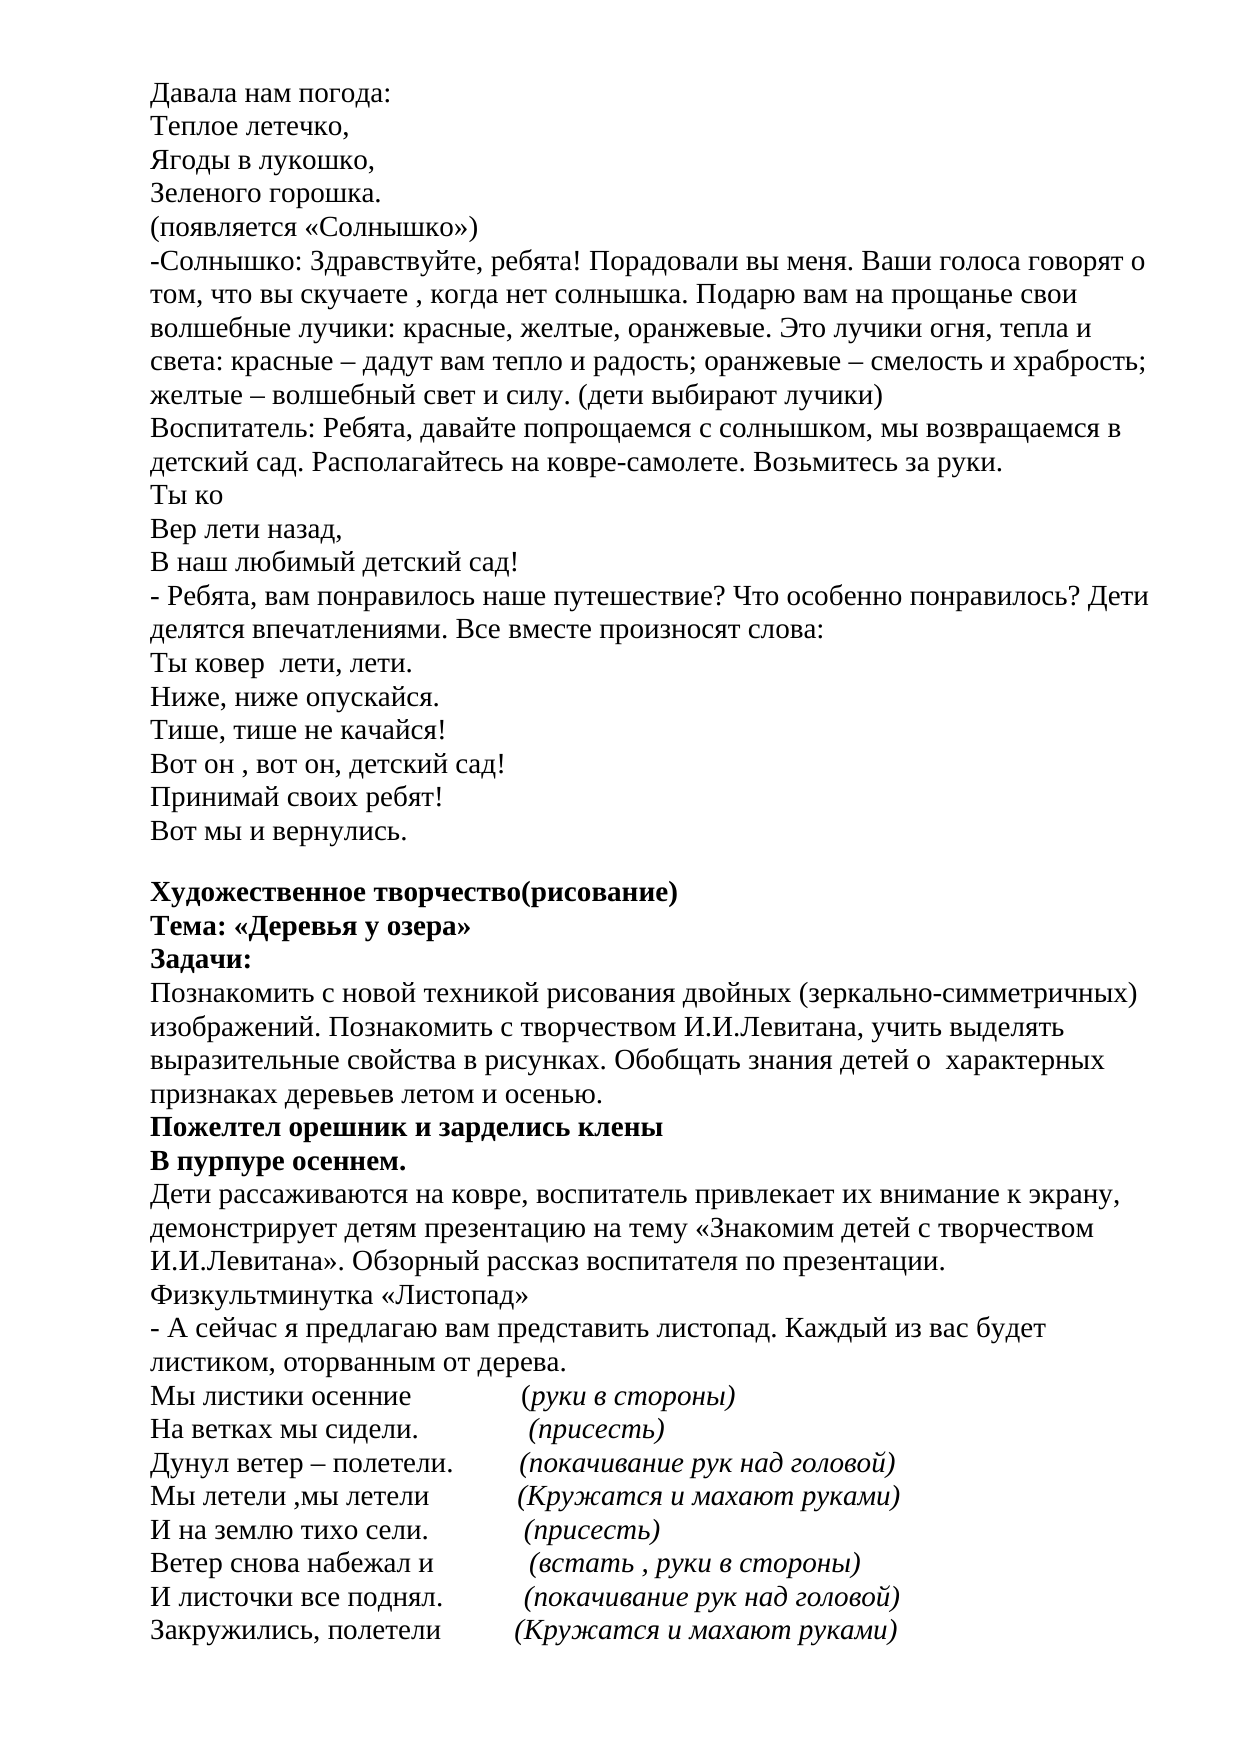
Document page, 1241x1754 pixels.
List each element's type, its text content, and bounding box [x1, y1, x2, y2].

text - Ребята, вам понравилось наше путешествие? Что особенно понравилось? Дети делятся впечатлениями. Все вместе произносят слова: [150, 578, 1165, 645]
text Мы листики осенние (руки в стороны) [150, 1378, 1165, 1411]
text Задачи: [150, 942, 1165, 975]
text На ветках мы сидели. (присесть) [150, 1411, 1165, 1445]
text - А сейчас я предлагаю вам представить листопад. Каждый из вас будет листиком, оторванным от дерева. [150, 1311, 1165, 1378]
text (появляется «Солнышко») [150, 209, 1165, 243]
text В пурпуре осеннем. [150, 1143, 1165, 1176]
text Ты ковер лети, лети. [150, 645, 1165, 679]
text Ветер снова набежал и (встать , руки в стороны) [150, 1545, 1165, 1579]
text Давала нам погода: [150, 75, 1165, 108]
text Ниже, ниже опускайся. [150, 679, 1165, 712]
text Тише, тише не качайся! [150, 712, 1165, 746]
text Вот мы и вернулись. [150, 813, 1165, 846]
text И листочки все поднял. (покачивание рук над головой) [150, 1579, 1165, 1612]
text Зеленого горошка. [150, 176, 1165, 209]
text Дети рассаживаются на ковре, воспитатель привлекает их внимание к экрану, демонстрирует детям презентацию на тему «Знакомим детей с творчеством И.И.Левитана». Обзорный рассказ воспитателя по презентации. [150, 1176, 1165, 1277]
text -Солнышко: Здравствуйте, ребята! Порадовали вы меня. Ваши голоса говорят о том, что вы скучаете , когда нет солнышка. Подарю вам на прощанье свои волшебные лучики: красные, желтые, оранжевые. Это лучики огня, тепла и света: красные – дадут вам тепло и радость; оранжевые – смелость и храбрость; желтые – волшебный свет и силу. (дети выбирают лучики) [150, 243, 1165, 410]
text Дунул ветер – полетели. (покачивание рук над головой) [150, 1445, 1165, 1478]
text Художественное творчество(рисование) [150, 874, 1165, 908]
text Теплое летечко, [150, 108, 1165, 142]
text Мы летели ,мы летели (Кружатся и махают руками) [150, 1478, 1165, 1512]
text Физкультминутка «Листопад» [150, 1277, 1165, 1311]
text Закружились, полетели (Кружатся и махают руками) [150, 1612, 1165, 1646]
text Вер лети назад, [150, 511, 1165, 544]
text Тема: «Деревья у озера» [150, 908, 1165, 942]
text Пожелтел орешник и зарделись клены [150, 1109, 1165, 1143]
text В наш любимый детский сад! [150, 544, 1165, 578]
text Ягоды в лукошко, [150, 142, 1165, 176]
text Ты ко [150, 477, 1165, 511]
text Вот он , вот он, детский сад! [150, 746, 1165, 779]
text Воспитатель: Ребята, давайте попрощаемся с солнышком, мы возвращаемся в детский сад. Располагайтесь на ковре-самолете. Возьмитесь за руки. [150, 410, 1165, 477]
text Познакомить с новой техникой рисования двойных (зеркально-симметричных) изображений. Познакомить с творчеством И.И.Левитана, учить выделять выразительные свойства в рисунках. Обобщать знания детей о характерных признаках деревьев летом и осенью. [150, 975, 1165, 1109]
text Принимай своих ребят! [150, 779, 1165, 813]
text И на землю тихо сели. (присесть) [150, 1512, 1165, 1545]
